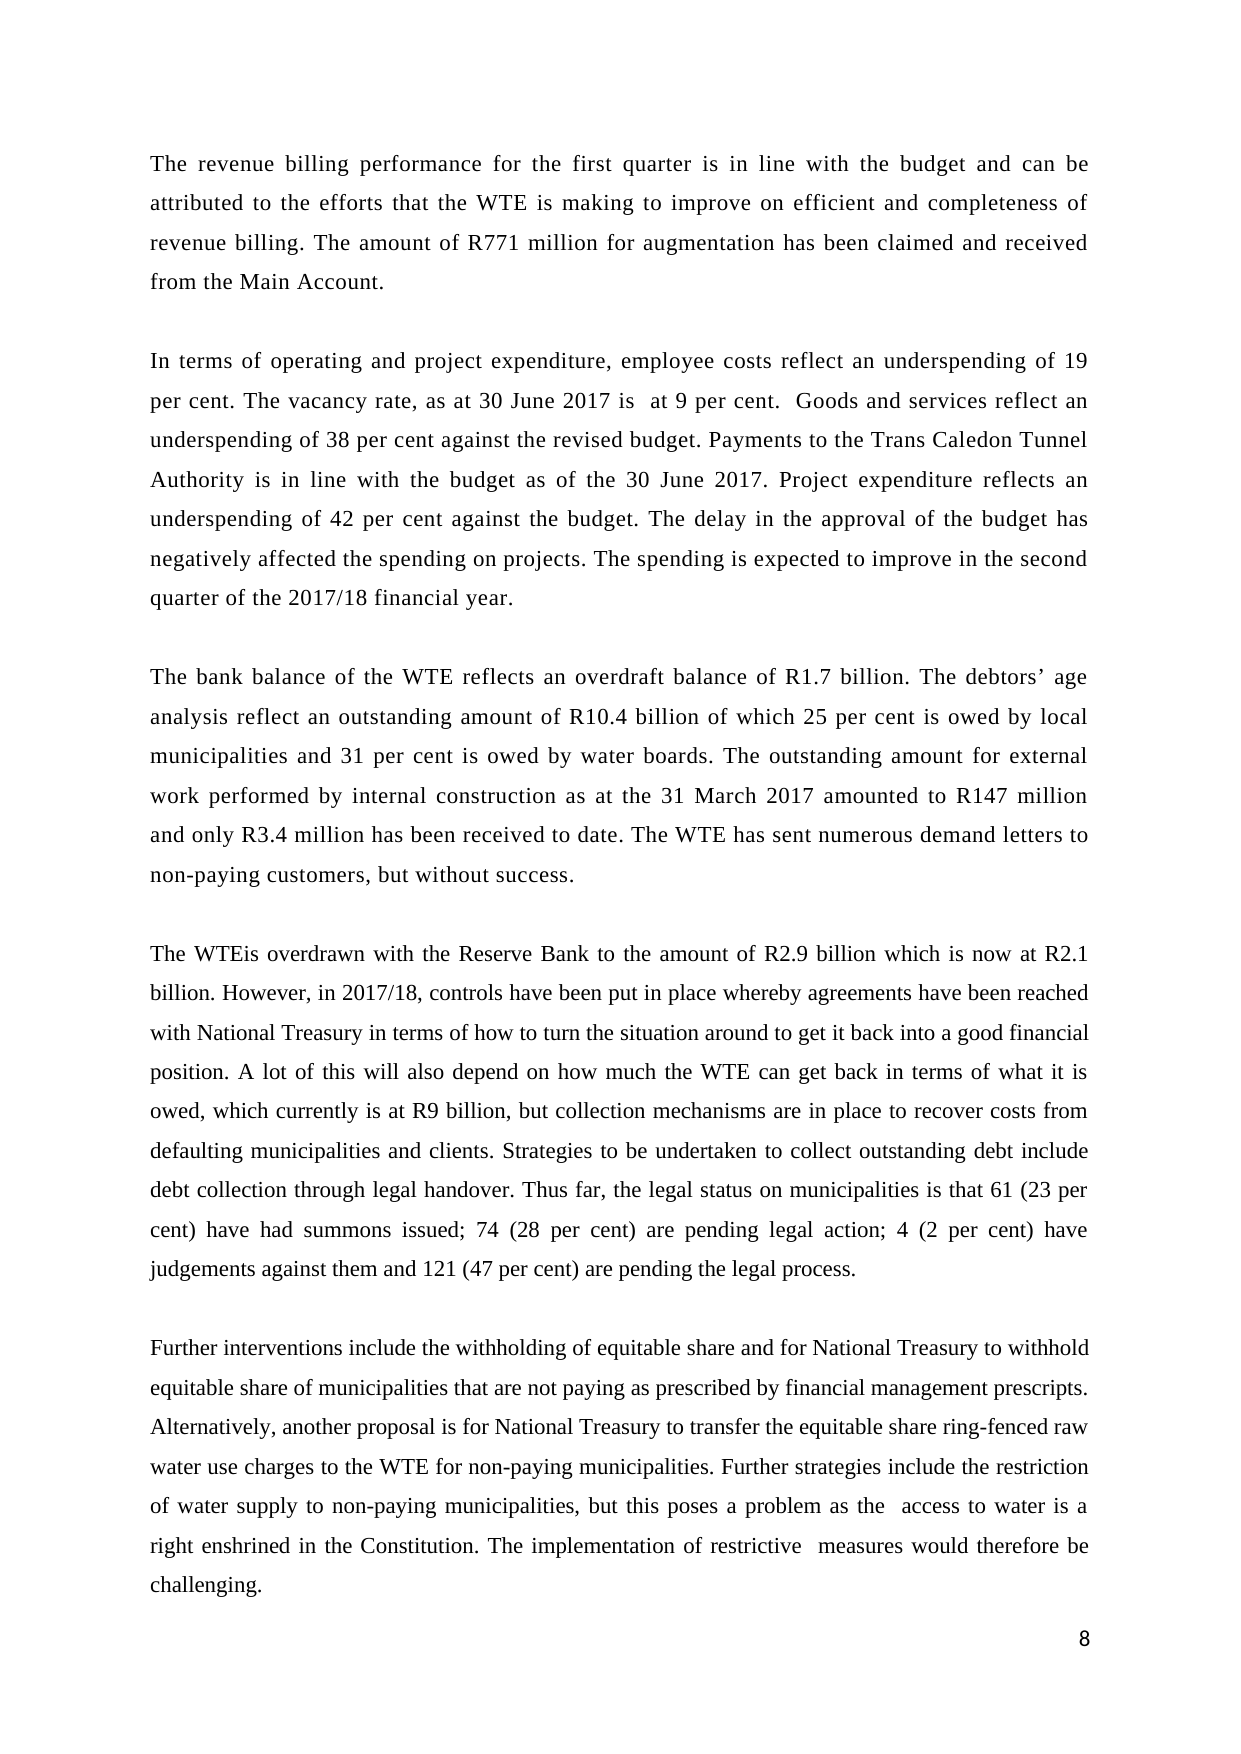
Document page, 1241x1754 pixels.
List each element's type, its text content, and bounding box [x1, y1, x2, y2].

text Further interventions include the withholding of equitable share and for National Treasury to withhold equitable share of municipalities that are not paying as prescribed by financial management prescripts. Alternatively, another proposal is for National Treasury to transfer the equitable share ring-fenced raw water use charges to the WTE for non-paying municipalities. Further strategies include the restriction of water supply to non-paying municipalities, but this poses a problem as the access to water is a right enshrined in the Constitution. The implementation of restrictive measures would therefore be challenging. [150, 1334, 1090, 1598]
text The bank balance of the WTE reflects an overdraft balance of R1.7 billion. The debtors’ age analysis reflect an outstanding amount of R10.4 billion of which 25 per cent is owed by local municipalities and 31 per cent is owed by water boards. The outstanding amount for external work performed by internal construction as at the 31 March 2017 amounted to R147 million and only R3.4 million has been received to date. The WTE has sent numerous demand letters to non-paying customers, but without success. [150, 663, 1090, 887]
text In terms of operating and project expenditure, employee costs reflect an underspending of 19 per cent. The vacancy rate, as at 30 June 2017 is at 9 per cent. Goods and services reflect an underspending of 38 per cent against the revised budget. Payments to the Trans Caledon Tunnel Authority is in line with the budget as of the 30 June 2017. Project expenditure reflects an underspending of 42 per cent against the budget. The delay in the approval of the budget has negatively affected the spending on projects. The spending is expected to improve in the second quarter of the 2017/18 financial year. [150, 347, 1090, 611]
text The WTEis overdrawn with the Reserve Bank to the amount of R2.9 billion which is now at R2.1 billion. However, in 2017/18, controls have been put in place whereby agreements have been reached with National Treasury in terms of how to turn the situation around to get it back into a good financial position. A lot of this will also depend on how much the WTE can get back in terms of what it is owed, which currently is at R9 billion, but collection mechanisms are in place to recover costs from defaulting municipalities and clients. Strategies to be undertaken to collect outstanding debt include debt collection through legal handover. Thus far, the legal status on municipalities is that 61 (23 per cent) have had summons issued; 74 (28 per cent) are pending legal action; 4 (2 per cent) have judgements against them and 121 (47 per cent) are pending the legal process. [150, 939, 1090, 1282]
text The revenue billing performance for the first quarter is in line with the budget and can be attributed to the efforts that the WTE is making to improve on efficient and completeness of revenue billing. The amount of R771 million for augmentation has been claimed and received from the Main Account. [150, 150, 1090, 295]
